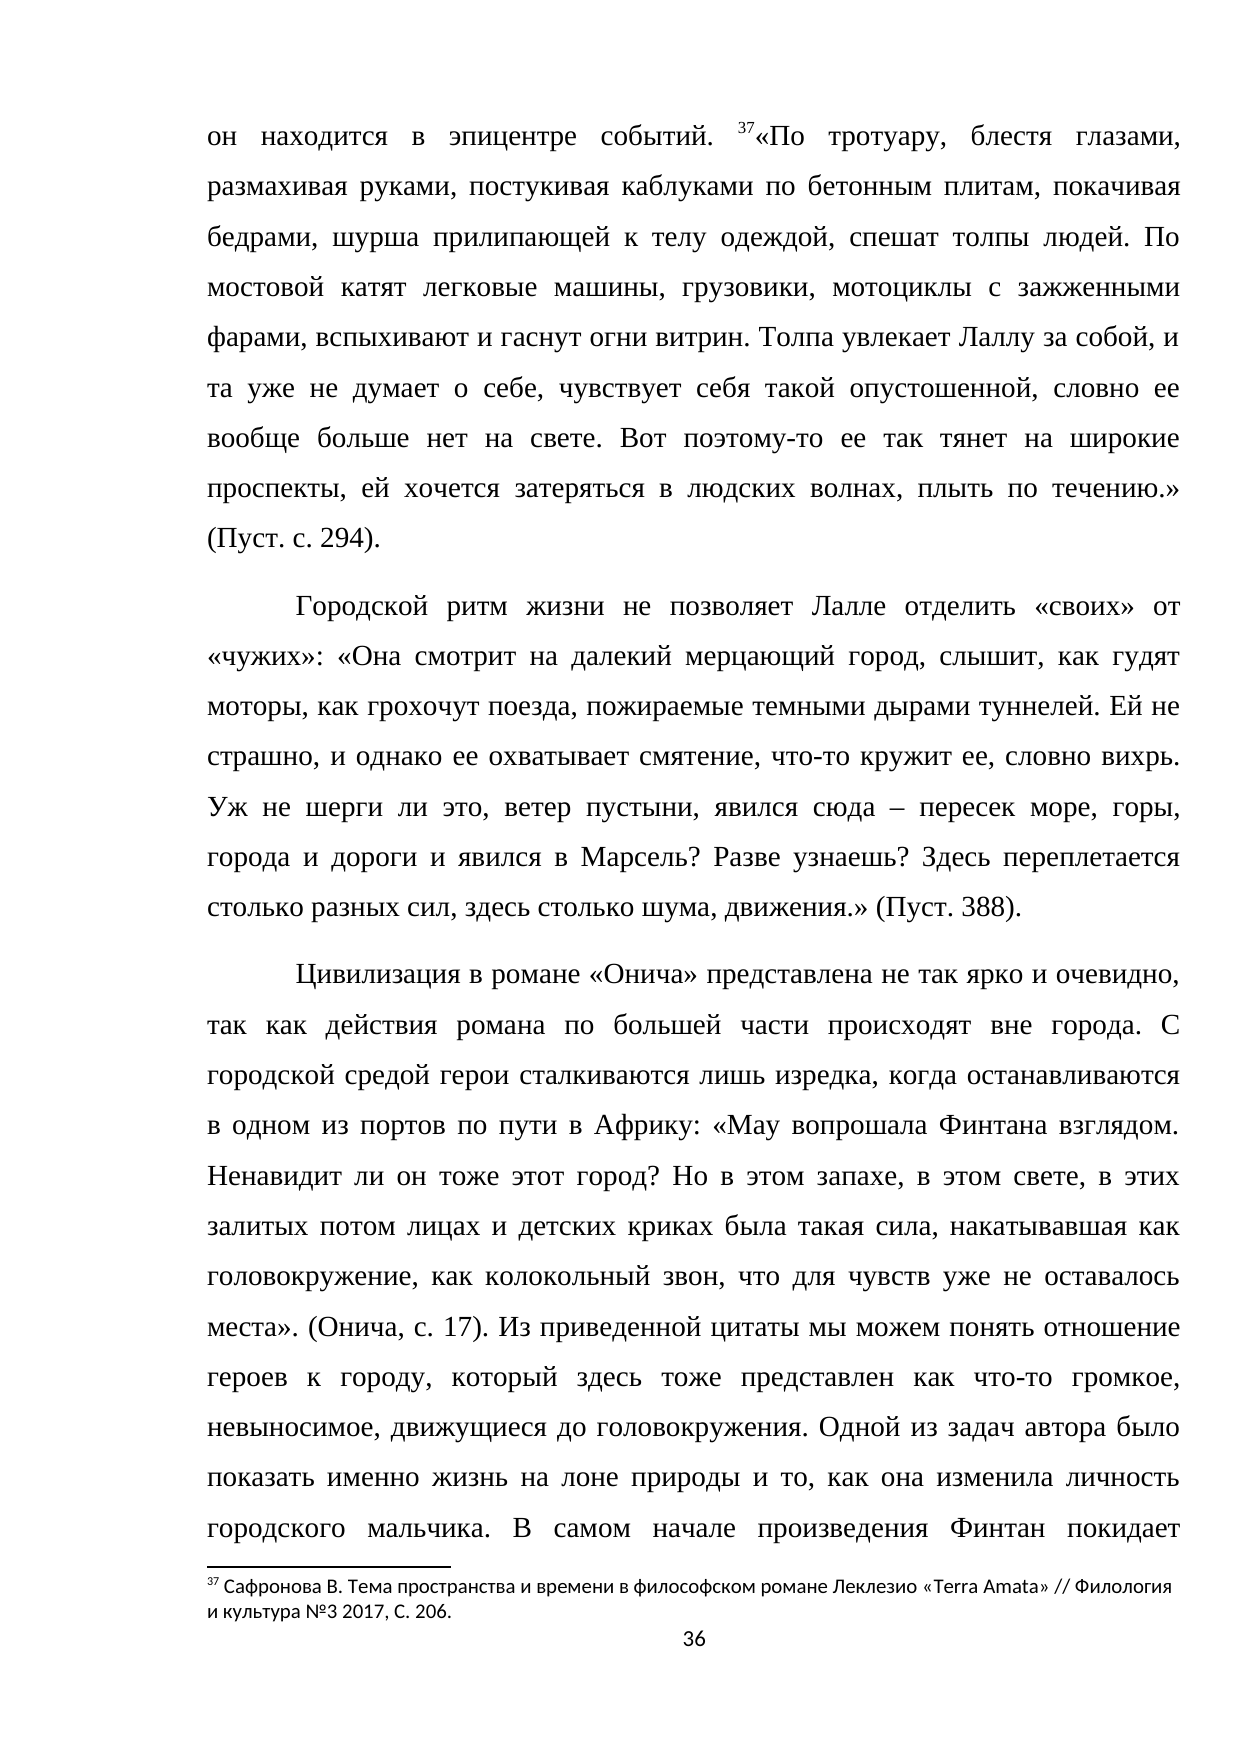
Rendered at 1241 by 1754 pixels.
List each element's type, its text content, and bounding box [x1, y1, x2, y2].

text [207, 118, 1181, 554]
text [207, 956, 1181, 1543]
text Городской ритм жизни не позволяет Лалле отделить «своих» от «чужих»: «Она смотрит на далекий мерцающий город, слышит, как гудят моторы, как грохочут поезда, пожираемые темными дырами туннелей. Ей не страшно, и однако ее охватывает смятение, что-то кружит ее, словно вихрь. Уж не шерги ли это, ветер пустыни, явился сюда – пересек море, горы, города и дороги и явился в Марсель? Разве узнаешь? Здесь переплетается столько разных сил, здесь столько шума, движения.» (Пуст. 388). [207, 588, 1181, 923]
